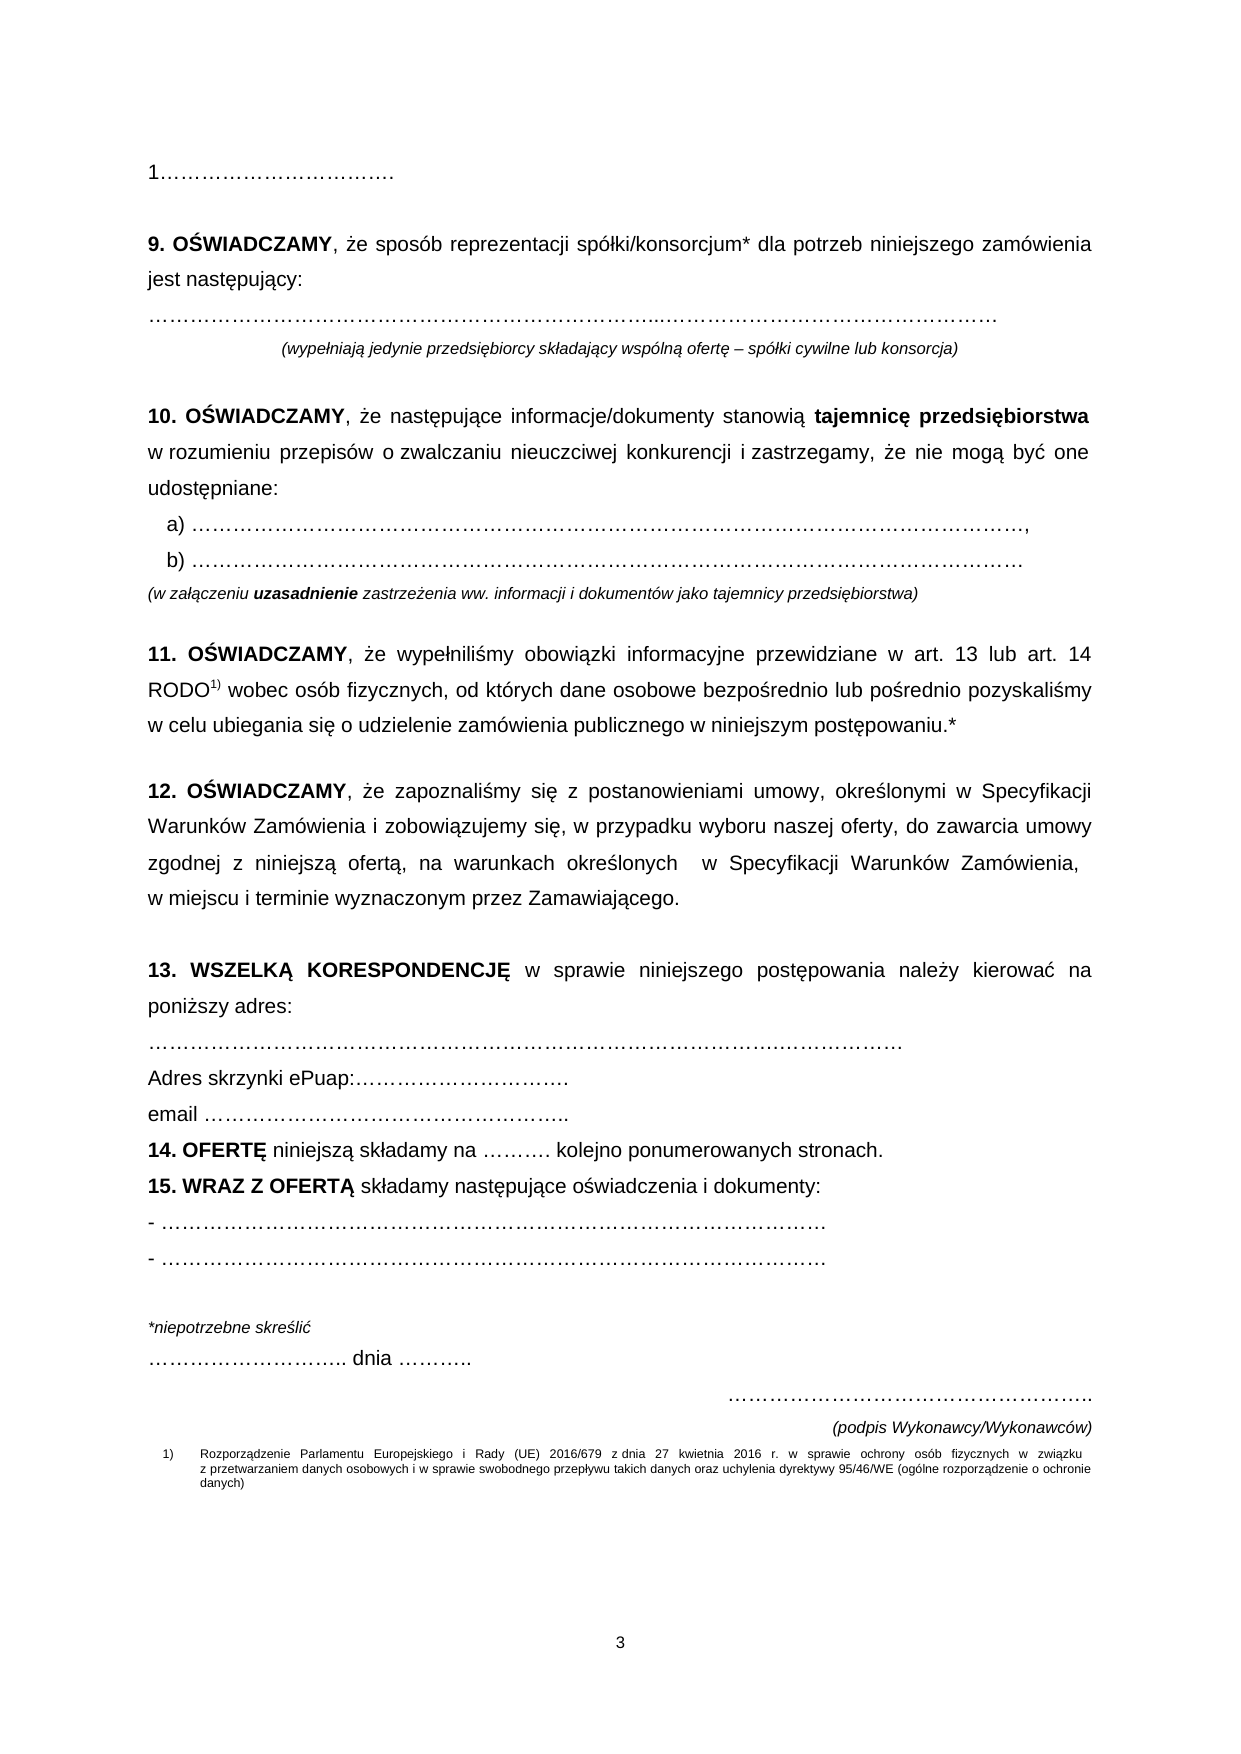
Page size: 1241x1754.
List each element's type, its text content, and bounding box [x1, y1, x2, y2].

text 15. WRAZ Z OFERTĄ składamy następujące oświadczenia i dokumenty: [148, 1174, 1092, 1198]
text 9. OŚWIADCZAMY, że sposób reprezentacji spółki/konsorcjum* dla potrzeb niniejszego zamówienia jest następujący: [148, 231, 1092, 291]
text …………………………………………….. [148, 1382, 1092, 1406]
text 14. OFERTĘ niniejszą składamy na ………. kolejno ponumerowanych stronach. [148, 1138, 1092, 1162]
text email …………………………………………….. [148, 1102, 1092, 1126]
text ……………………….. dnia ……….. [148, 1346, 1092, 1370]
text 12. OŚWIADCZAMY, że zapoznaliśmy się z postanowieniami umowy, określonymi w Specyfikacji Warunków Zamówienia i zobowiązujemy się, w przypadku wyboru naszej oferty, do zawarcia umowy zgodnej z niniejszą ofertą, na warunkach określonych w Specyfikacji Warunków Zamówienia, w miejscu i terminie wyznaczonym przez Zamawiającego. [148, 778, 1092, 910]
text - …………………………………………………………………………………… [148, 1246, 1092, 1269]
text b) ………………………………………………………………………………………………………… [166, 548, 1089, 572]
text (podpis Wykonawcy/Wykonawców) [148, 1418, 1092, 1437]
text Adres skrzynki ePuap:…………………………. [148, 1066, 1092, 1090]
text 11. OŚWIADCZAMY, że wypełniliśmy obowiązki informacyjne przewidziane w art. 13 lub art. 14 RODO1) wobec osób fizycznych, od których dane osobowe bezpośrednio lub pośrednio pozyskaliśmy w celu ubiegania się o udzielenie zamówienia publicznego w niniejszym postępowaniu.* [148, 641, 1092, 737]
text *niepotrzebne skreślić [148, 1317, 1092, 1337]
text ……………………………………………………………………………….……………… [148, 1030, 1092, 1054]
text 1……………………………. [148, 159, 1092, 183]
text (wypełniają jedynie przedsiębiorcy składający wspólną ofertę – spółki cywilne lub konsorcja) [148, 339, 1092, 358]
text ………………………………………………………………...………………………………………… [148, 303, 1092, 327]
text 10. OŚWIADCZAMY, że następujące informacje/dokumenty stanowią tajemnicę przedsiębiorstwa w rozumieniu przepisów o zwalczaniu nieuczciwej konkurencji i zastrzegamy, że nie mogą być one udostępniane: [148, 404, 1089, 500]
text (w załączeniu uzasadnienie zastrzeżenia ww. informacji i dokumentów jako tajemnicy przedsiębiorstwa) [148, 583, 1089, 603]
list Rozporządzenie Parlamentu Europejskiego i Rady (UE) 2016/679 z dnia 27 kwietnia 2016 r. w sprawie ochrony osób fizycznych w związku z przetwarzaniem danych osobowych i w sprawie swobodnego przepływu takich danych oraz uchylenia dyrektywy 95/46/WE (ogólne rozporządzenie o ochronie danych) [162, 1447, 1092, 1490]
text - …………………………………………………………………………………… [148, 1210, 1092, 1234]
text a) …………………………………………………………………………………………………………, [166, 512, 1089, 536]
text 13. WSZELKĄ KORESPONDENCJĘ w sprawie niniejszego postępowania należy kierować na poniższy adres: [148, 958, 1092, 1018]
